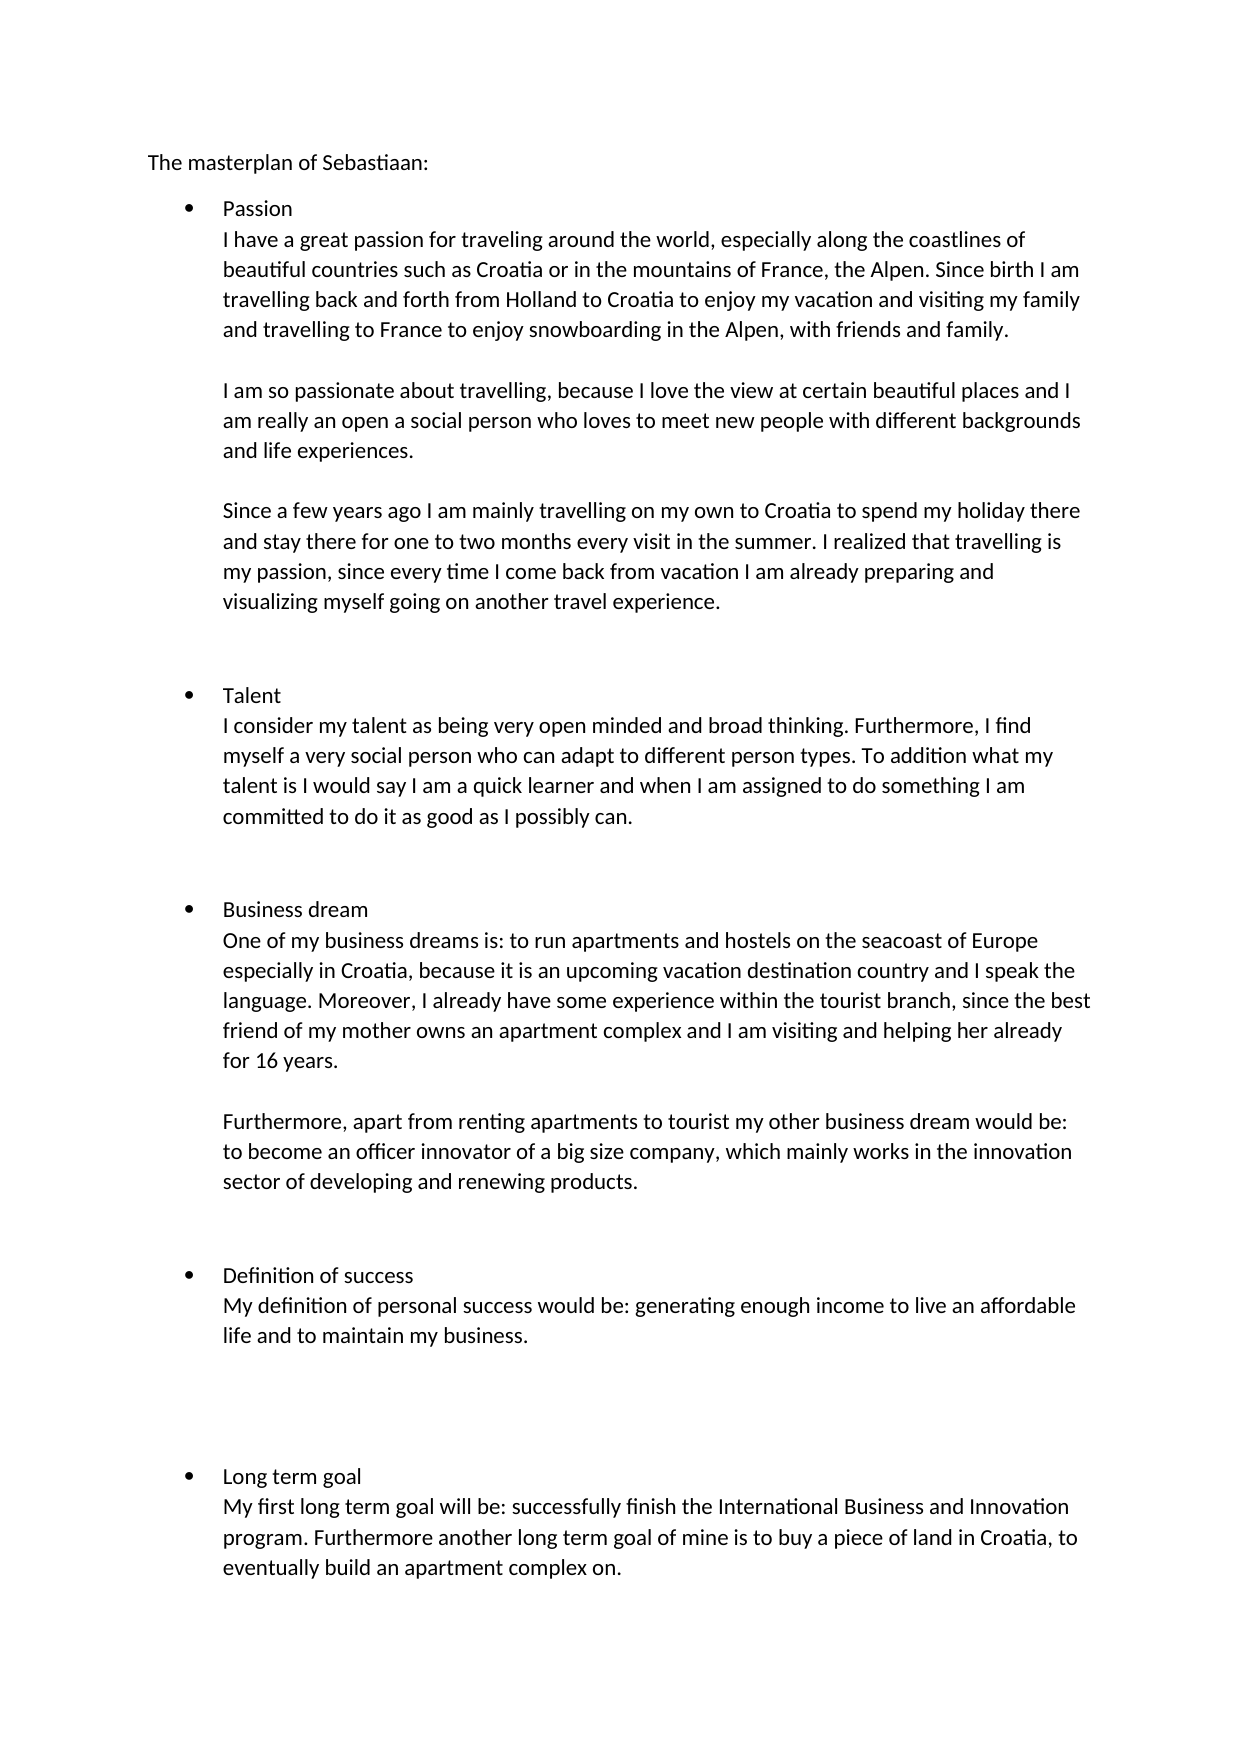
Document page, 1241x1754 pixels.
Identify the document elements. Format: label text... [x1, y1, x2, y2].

list Passion I have a great passion for traveling around the world, especially along the coastlines of beautiful countries such as Croatia or in the mountains of France, the Alpen. Since birth I am travelling back and forth from Holland to Croatia to enjoy my vacation and visiting my family and travelling to France to enjoy snowboarding in the Alpen, with friends and family. [185, 194, 1093, 343]
list My definition of personal success would be: generating enough income to live an affordable life and to maintain my business. [223, 1291, 1093, 1349]
list Talent I consider my talent as being very open minded and broad thinking. Furthermore, I find myself a very social person who can adapt to different person types. To addition what my talent is I would say I am a quick learner and when I am assigned to do something I am committed to do it as good as I possibly can. [185, 681, 1093, 830]
list Since a few years ago I am mainly travelling on my own to Croatia to spend my holiday there and stay there for one to two months every visit in the summer. I realized that travelling is my passion, since every time I come back from vacation I am already preparing and visualizing myself going on another travel experience. [223, 497, 1093, 615]
list Business dream [185, 896, 1093, 923]
list Definition of success [185, 1261, 1093, 1289]
list I am so passionate about travelling, because I love the view at certain beautiful places and I am really an open a social person who loves to meet new people with different backgrounds and life experiences. [223, 376, 1093, 464]
text The masterplan of Sebastiaan: [148, 148, 1093, 176]
list Long term goal My first long term goal will be: successfully finish the International Business and Innovation program. Furthermore another long term goal of mine is to buy a piece of land in Croatia, to eventually build an apartment complex on. [185, 1462, 1093, 1581]
list Furthermore, apart from renting apartments to tourist my other business dream would be: to become an officer innovator of a big size company, which mainly works in the innovation sector of developing and renewing products. [223, 1107, 1093, 1195]
list One of my business dreams is: to run apartments and hostels on the seacoast of Europe especially in Croatia, because it is an upcoming vacation destination country and I speak the language. Moreover, I already have some experience within the tourist branch, since the best friend of my mother owns an apartment complex and I am visiting and helping her already for 16 years. [223, 926, 1093, 1074]
